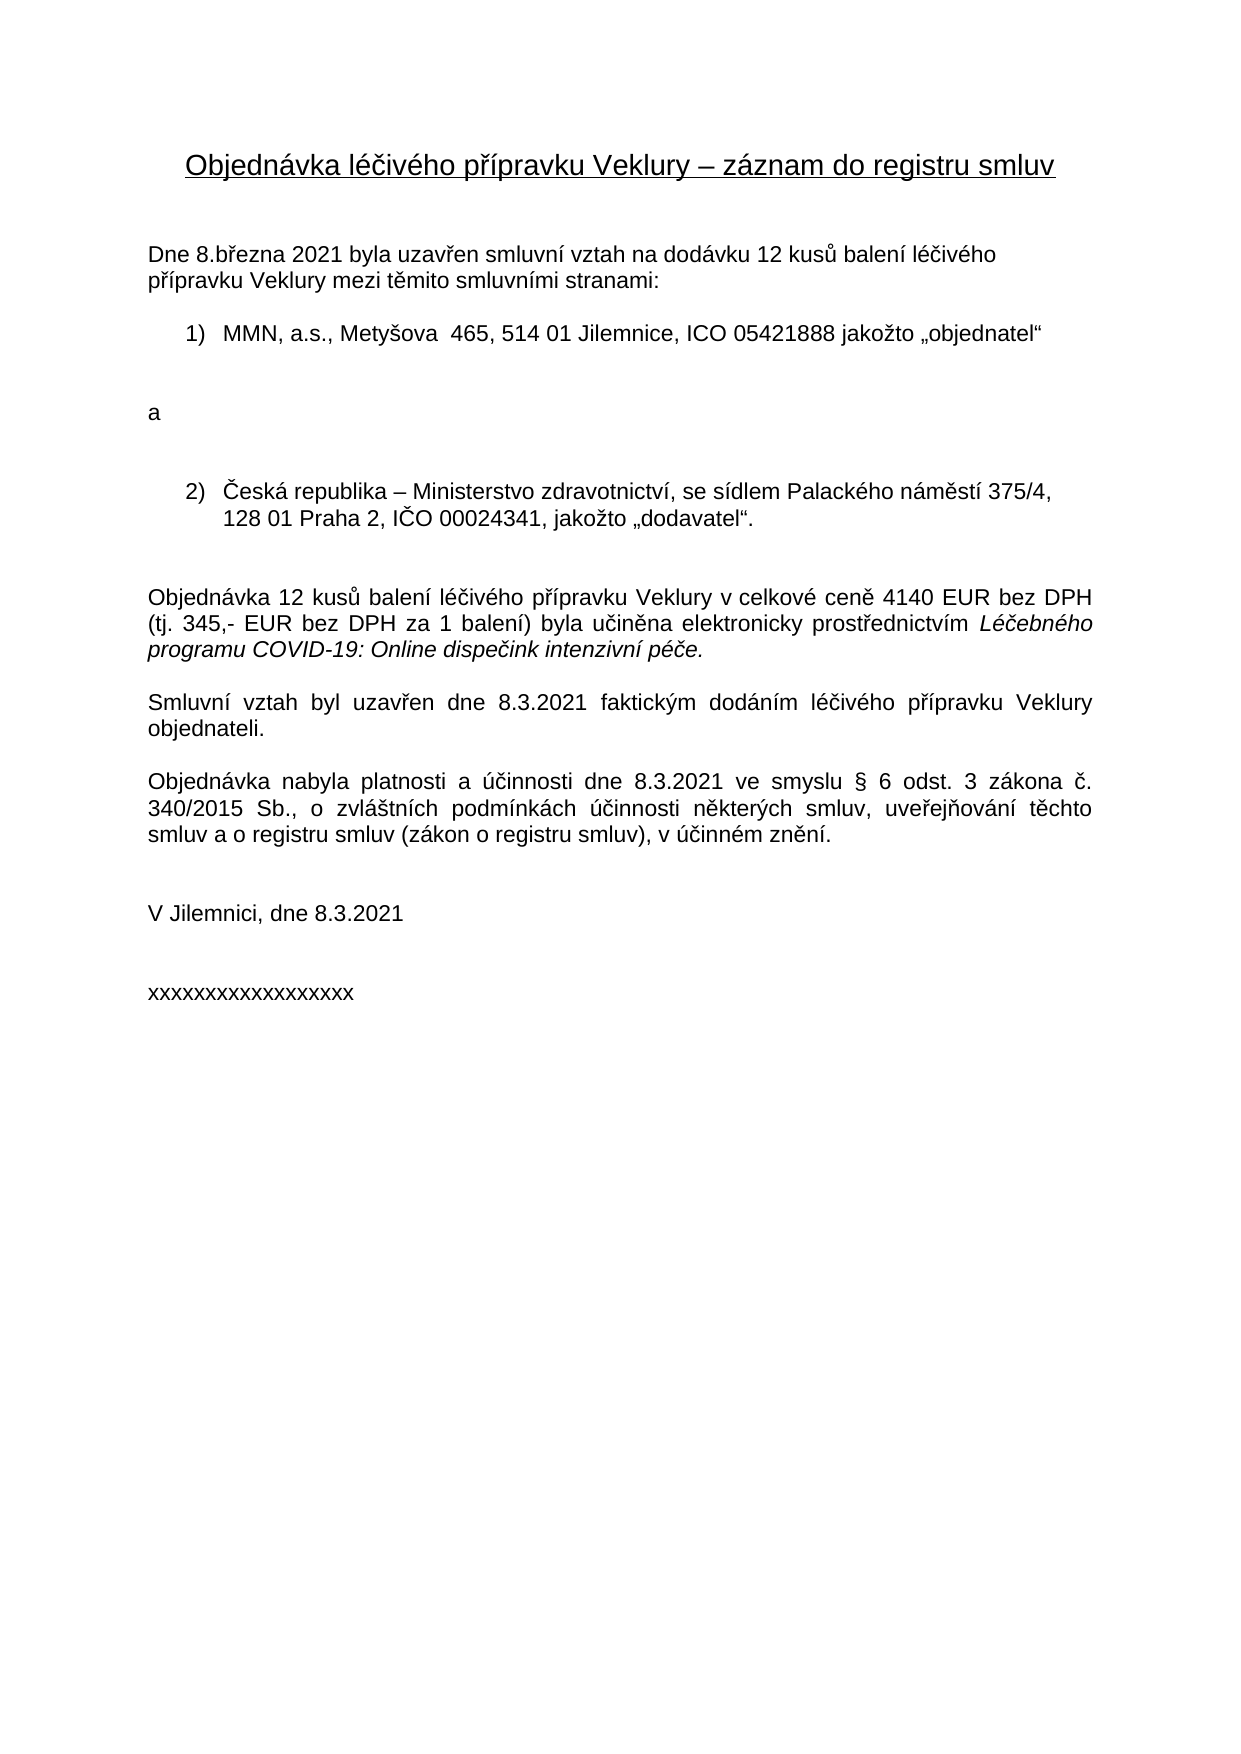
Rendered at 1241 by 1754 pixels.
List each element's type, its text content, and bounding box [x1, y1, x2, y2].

text Objednávka nabyla platnosti a účinnosti dne 8.3.2021 ve smyslu § 6 odst. 3 zákona č. 340/2015 Sb., o zvláštních podmínkách účinnosti některých smluv, uveřejňování těchto smluv a o registru smluv (zákon o registru smluv), v účinném znění. [148, 768, 1093, 847]
list MMN, a.s., Metyšova 465, 514 01 Jilemnice, ICO 05421888 jakožto „objednatel“ [185, 320, 1093, 346]
list Česká republika – Ministerstvo zdravotnictví, se sídlem Palackého náměstí 375/4, 128 01 Praha 2, IČO 00024341, jakožto „dodavatel“. [185, 478, 1093, 531]
text Smluvní vztah byl uzavřen dne 8.3.2021 faktickým dodáním léčivého přípravku Veklury objednateli. [148, 689, 1093, 742]
text Dne 8.března 2021 byla uzavřen smluvní vztah na dodávku 12 kusů balení léčivého přípravku Veklury mezi těmito smluvními stranami: [148, 241, 1093, 294]
text Objednávka léčivého přípravku Veklury – záznam do registru smluv [148, 148, 1093, 181]
text V Jilemnici, dne 8.3.2021 [148, 900, 1093, 926]
text Objednávka 12 kusů balení léčivého přípravku Veklury v celkové ceně 4140 EUR bez DPH (tj. 345,- EUR bez DPH za 1 balení) byla učiněna elektronicky prostřednictvím Léčebného programu COVID-19: Online dispečink intenzivní péče. [148, 584, 1093, 663]
text xxxxxxxxxxxxxxxxxx [148, 979, 1093, 1005]
text a [148, 399, 1093, 426]
